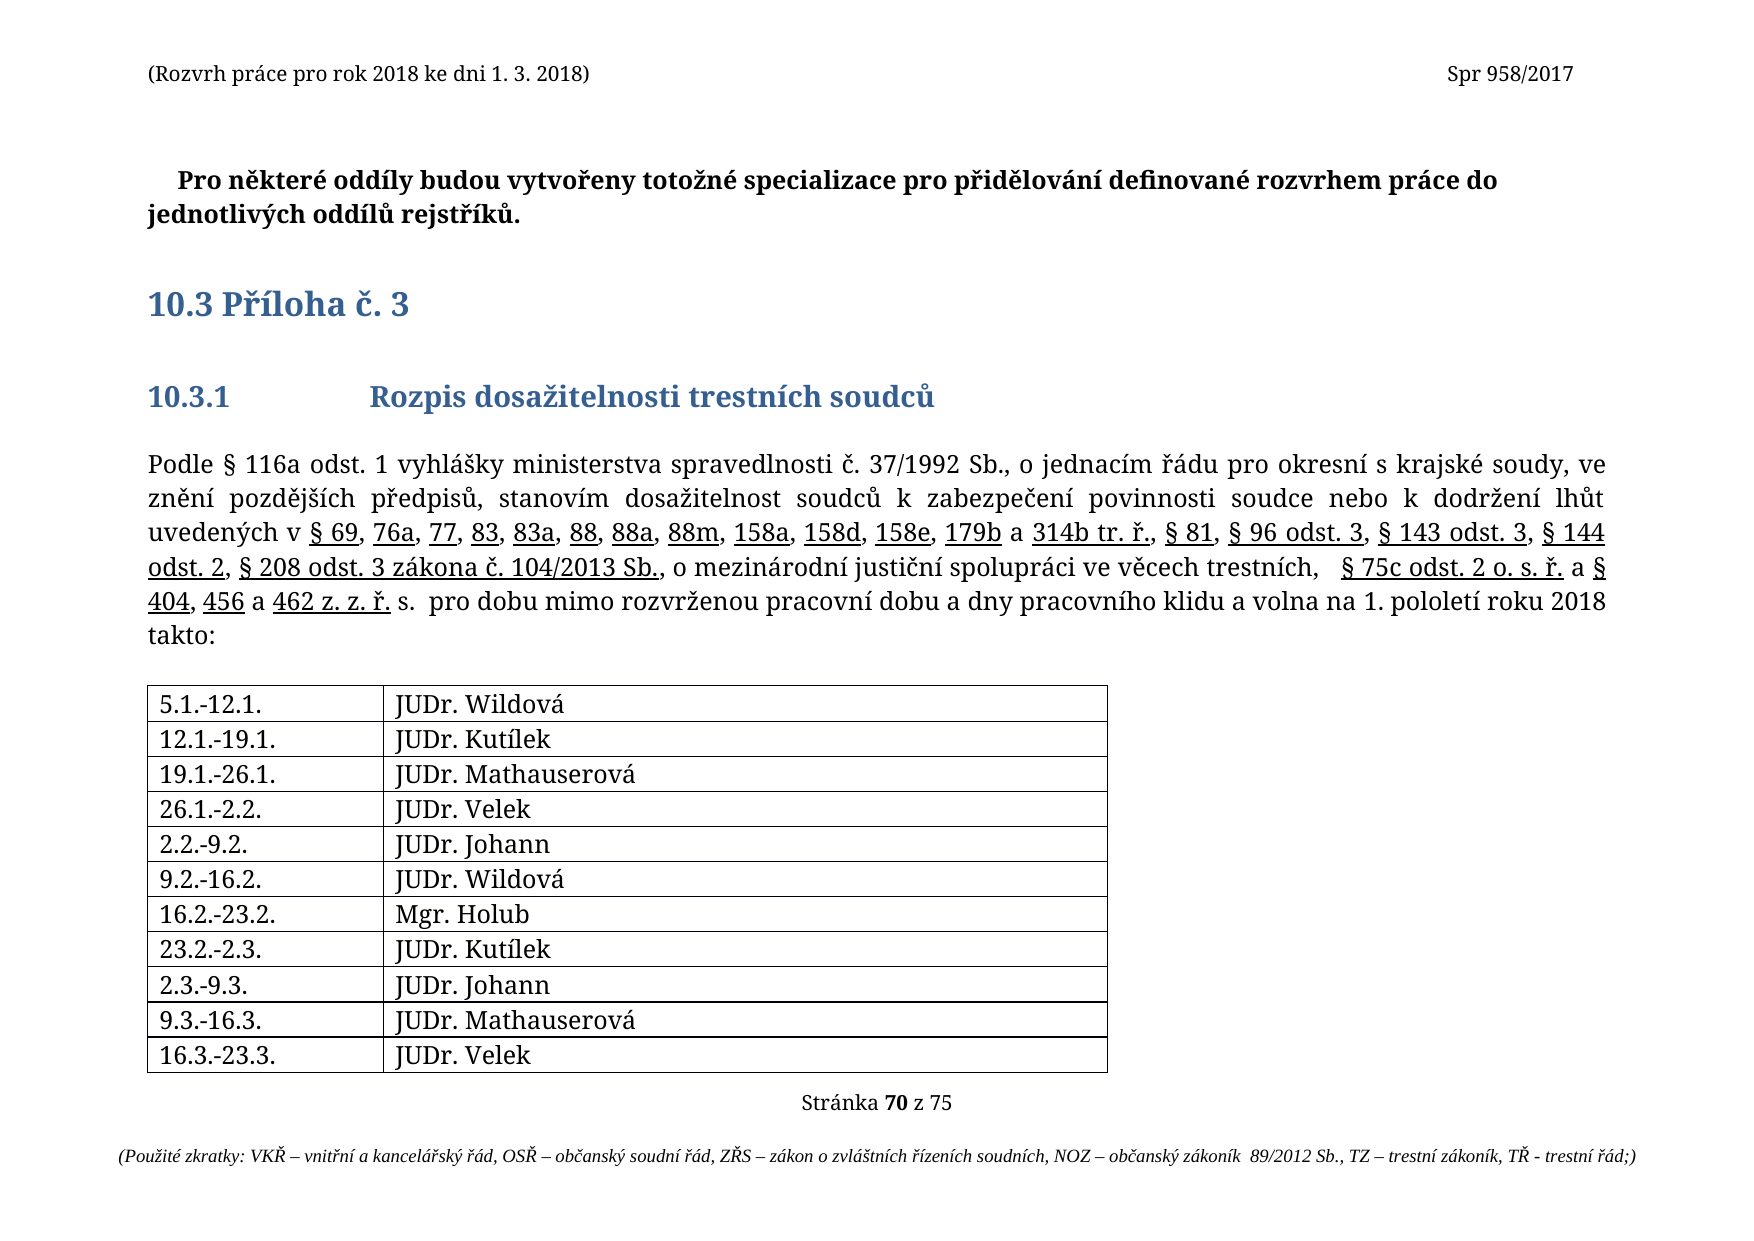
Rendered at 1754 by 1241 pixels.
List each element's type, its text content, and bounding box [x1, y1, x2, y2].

table_cell Mgr. Holub [384, 897, 1107, 931]
table_cell JUDr. Mathauserová [384, 1003, 1107, 1036]
table_cell JUDr. Kutílek [384, 932, 1107, 966]
table_cell JUDr. Johann [384, 967, 1107, 1001]
table_cell 16.2.-23.2. [148, 897, 383, 931]
text Pro některé oddíly budou vytvořeny totožné specializace pro přidělování definované rozvrhem práce do jednotlivých oddílů rejstříků. [148, 162, 1606, 231]
table_cell JUDr. Velek [384, 1038, 1107, 1072]
table_cell JUDr. Johann [384, 827, 1107, 861]
table_cell JUDr. Wildová [384, 862, 1107, 896]
table_cell 9.2.-16.2. [148, 862, 383, 896]
table_cell 12.1.-19.1. [148, 722, 383, 756]
table_cell 2.3.-9.3. [148, 967, 383, 1001]
table_cell JUDr. Mathauserová [384, 757, 1107, 791]
table_cell 23.2.-2.3. [148, 932, 383, 966]
table_header JUDr. Wildová [384, 686, 1107, 721]
text Podle § 116a odst. 1 vyhlášky ministerstva spravedlnosti č. 37/1992 Sb., o jednacím řádu pro okresní s krajské soudy, ve znění pozdějších předpisů, stanovím dosažitelnost soudců k zabezpečení povinnosti soudce nebo k dodržení lhůt uvedených v § 69, 76a, 77, 83, 83a, 88, 88a, 88m, 158a, 158d, 158e, 179b a 314b tr. ř., § 81, § 96 odst. 3, § 143 odst. 3, § 144 odst. 2, § 208 odst. 3 zákona č. 104/2013 Sb., o mezinárodní justiční spolupráci ve věcech trestních, § 75c odst. 2 o. s. ř. a § 404, 456 a 462 z. z. ř. s. pro dobu mimo rozvrženou pracovní dobu a dny pracovního klidu a volna na 1. pololetí roku 2018 takto: [148, 447, 1606, 651]
subtitle 10.3.1 Rozpis dosažitelnosti trestních soudců [148, 376, 1606, 416]
table_cell JUDr. Kutílek [384, 722, 1107, 756]
table_cell 9.3.-16.3. [148, 1003, 383, 1036]
subtitle 10.3 Příloha č. 3 [148, 281, 1606, 326]
table_cell 2.2.-9.2. [148, 827, 383, 861]
table_cell 19.1.-26.1. [148, 757, 383, 791]
table_cell JUDr. Velek [384, 792, 1107, 826]
table_cell 26.1.-2.2. [148, 792, 383, 826]
table_cell 16.3.-23.3. [148, 1038, 383, 1072]
table_header 5.1.-12.1. [148, 686, 383, 721]
